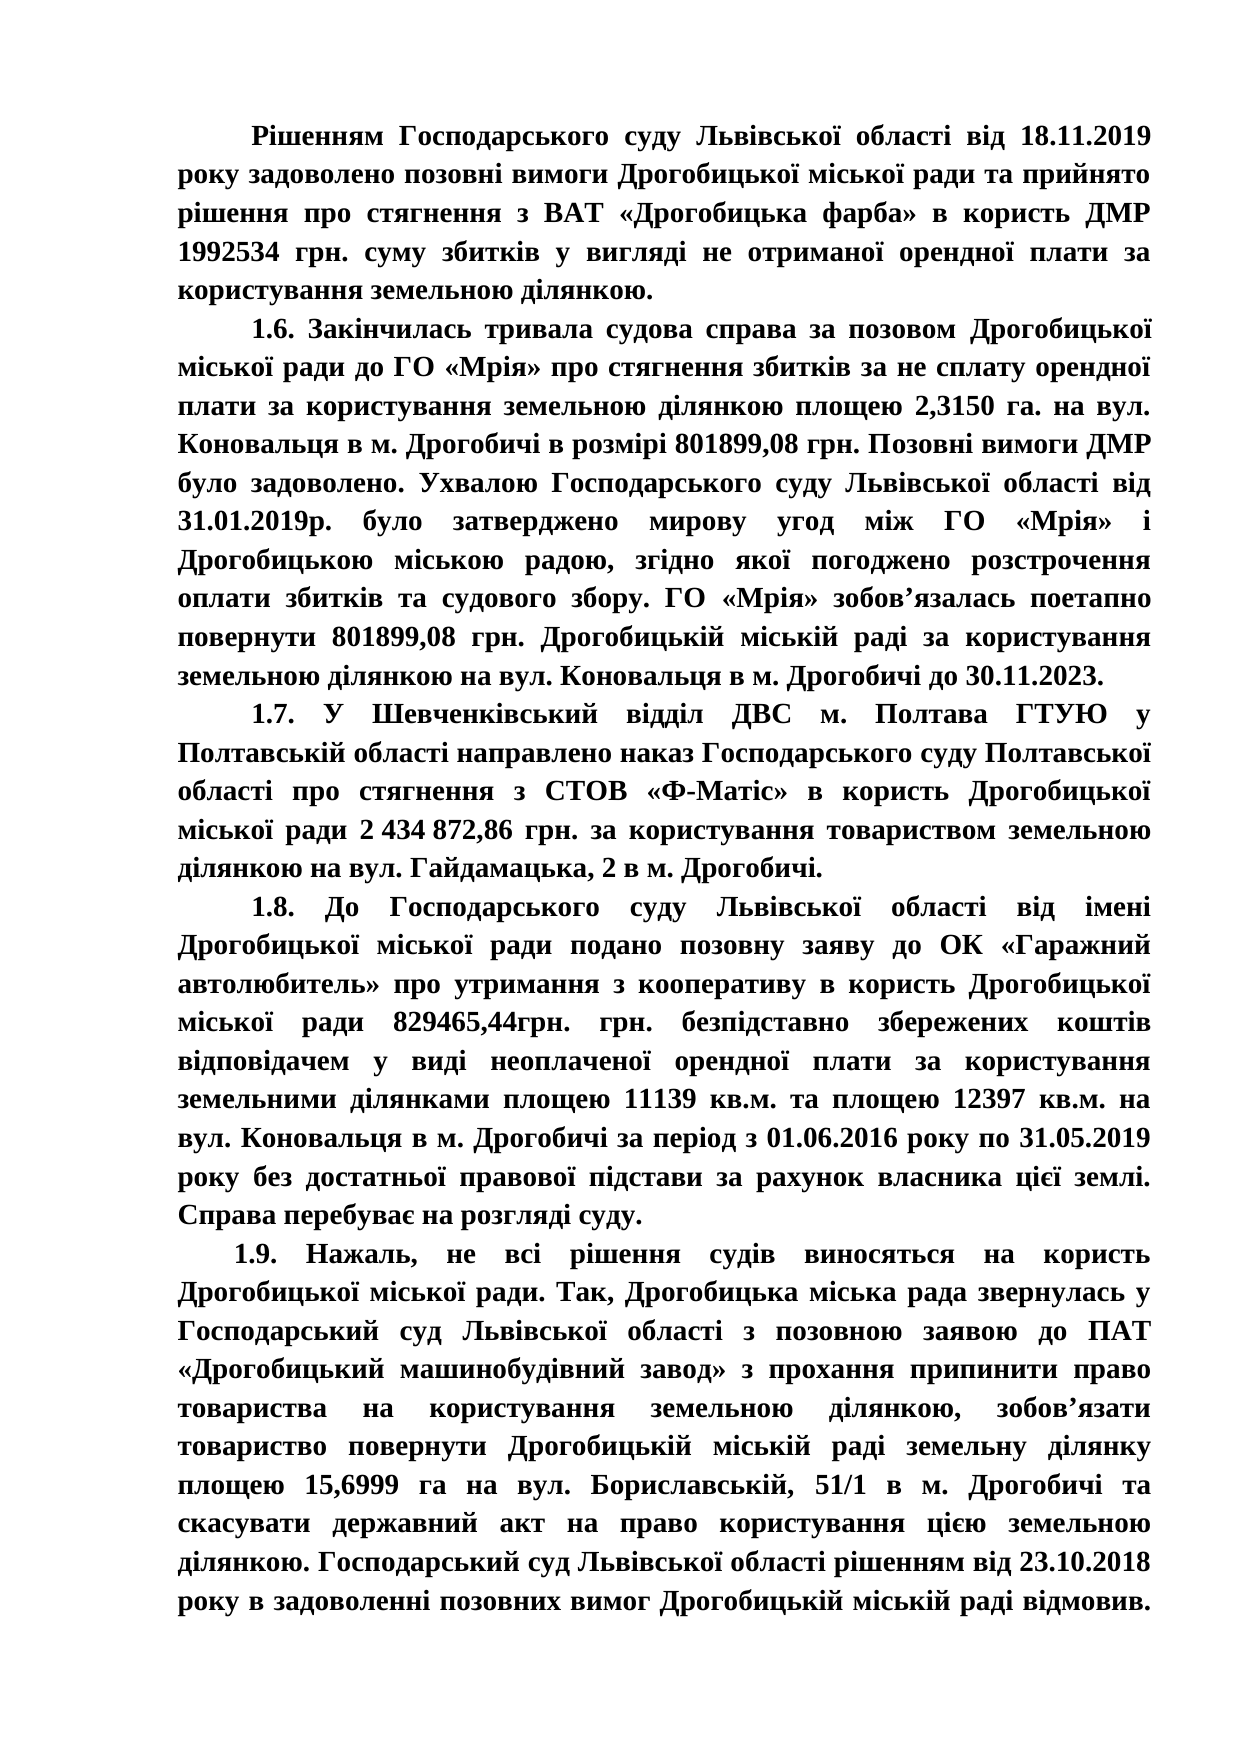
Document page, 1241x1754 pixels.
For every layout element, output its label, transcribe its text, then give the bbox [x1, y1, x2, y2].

text 1.8. До Господарського суду Львівської області від імені Дрогобицької міської ради подано позовну заяву до ОК «Гаражний автолюбитель» про утримання з кооперативу в користь Дрогобицької міської ради 829465,44грн. грн. безпідставно збережених коштів відповідачем у виді неоплаченої орендної плати за користування земельними ділянками площею 11139 кв.м. та площею 12397 кв.м. на вул. Коновальця в м. Дрогобичі за період з 01.06.2016 року по 31.05.2019 року без достатньої правової підстави за рахунок власника цієї землі. Справа перебуває на розгляді суду. [177, 889, 1152, 1231]
text Рішенням Господарського суду Львівської області від 18.11.2019 року задоволено позовні вимоги Дрогобицької міської ради та прийнято рішення про стягнення з ВАТ «Дрогобицька фарба» в користь ДМР 1992534 грн. суму збитків у вигляді не отриманої орендної плати за користування земельною ділянкою. [177, 118, 1152, 306]
text 1.7. У Шевченківський відділ ДВС м. Полтава ГТУЮ у Полтавській області направлено наказ Господарського суду Полтавської області про стягнення з СТОВ «Ф-Матіс» в користь Дрогобицької міської ради 2 434 872,86 грн. за користування товариством земельною ділянкою на вул. Гайдамацька, 2 в м. Дрогобичі. [177, 696, 1152, 884]
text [177, 1236, 1152, 1616]
text 1.6. Закінчилась тривала судова справа за позовом Дрогобицької міської ради до ГО «Мрія» про стягнення збитків за не сплату орендної плати за користування земельною ділянкою площею . на вул. Коновальця в м. Дрогобичі в розмірі 801899,08 грн. Позовні вимоги ДМР було задоволено. Ухвалою Господарського суду Львівської області від 31.01.2019р. було затверджено мирову угод між ГО «Мрія» і Дрогобицькою міською радою, згідно якої погоджено розстрочення оплати збитків та судового збору. ГО «Мрія» зобов’язалась поетапно повернути 801899,08 грн. Дрогобицькій міській раді за користування земельною ділянкою на вул. Коновальця в м. Дрогобичі до 30.11.2023. [177, 311, 1152, 691]
